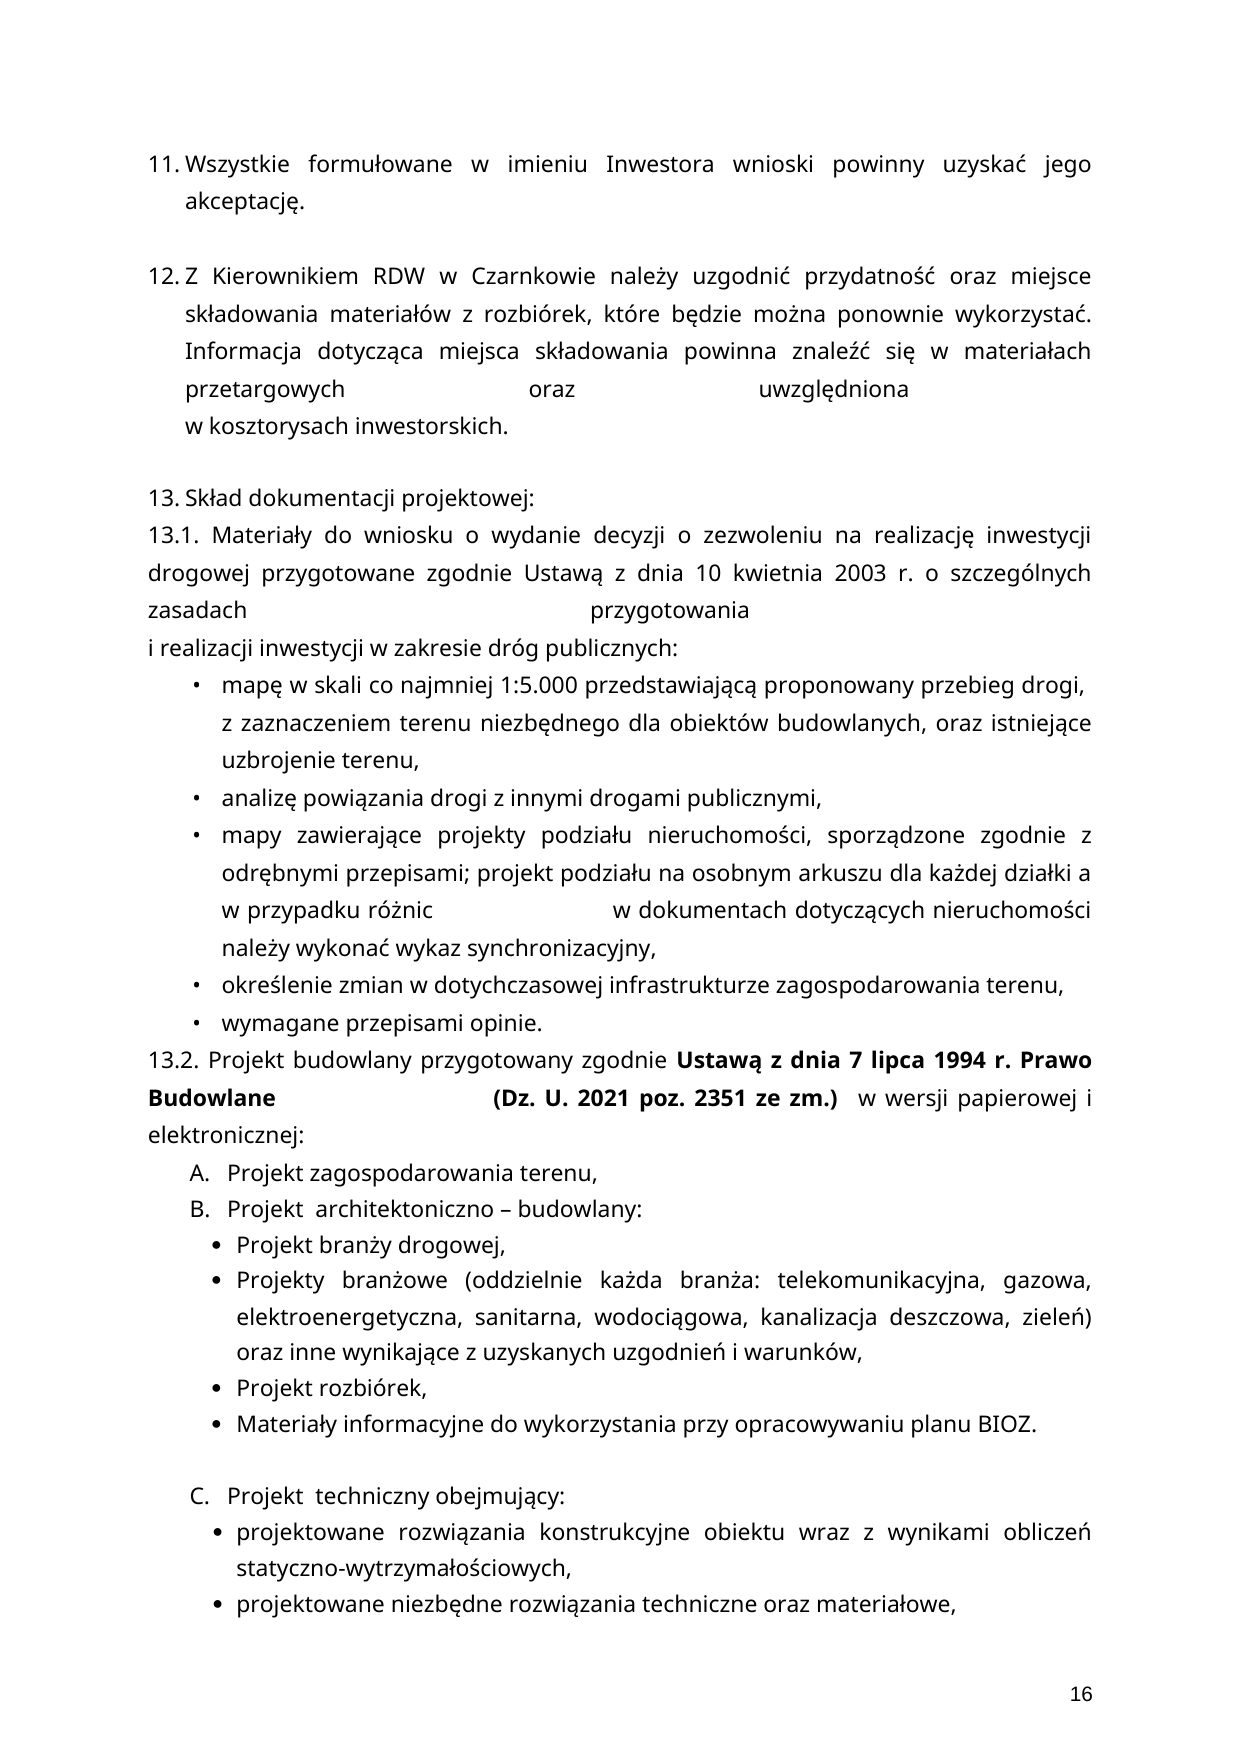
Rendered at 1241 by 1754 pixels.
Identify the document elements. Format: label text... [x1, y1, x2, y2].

text • mapy zawierające projekty podziału nieruchomości, sporządzone zgodnie z odrębnymi przepisami; projekt podziału na osobnym arkuszu dla każdej działki a w przypadku różnic w dokumentach dotyczących nieruchomości należy wykonać wykaz synchronizacyjny, [192, 819, 1093, 963]
list Projekt rozbiórek, [192, 1372, 1093, 1403]
list projektowane rozwiązania konstrukcyjne obiektu wraz z wynikami obliczeń statyczno-wytrzymałościowych, [213, 1516, 1093, 1583]
list Projekt architektoniczno – budowlany: [189, 1193, 1093, 1224]
text 13.1. Materiały do wniosku o wydanie decyzji o zezwoleniu na realizację inwestycji drogowej przygotowane zgodnie Ustawą z dnia 10 kwietnia 2003 r. o szczególnych zasadach przygotowania i realizacji inwestycji w zakresie dróg publicznych: [148, 519, 1093, 663]
text • wymagane przepisami opinie. [192, 1007, 1093, 1038]
list Projekt zagospodarowania terenu, [189, 1157, 1093, 1188]
list Wszystkie formułowane w imieniu Inwestora wnioski powinny uzyskać jego akceptację. [148, 148, 1093, 216]
text • analizę powiązania drogi z innymi drogami publicznymi, [192, 782, 1093, 813]
text 13.2. Projekt budowlany przygotowany zgodnie Ustawą z dnia 7 lipca 1994 r. Prawo Budowlane (Dz. U. 2021 poz. 2351 ze zm.) w wersji papierowej i elektronicznej: [148, 1044, 1093, 1150]
list projektowane niezbędne rozwiązania techniczne oraz materiałowe, [213, 1588, 1093, 1619]
text • mapę w skali co najmniej 1:5.000 przedstawiającą proponowany przebieg drogi, z zaznaczeniem terenu niezbędnego dla obiektów budowlanych, oraz istniejące uzbrojenie terenu, [192, 669, 1093, 775]
text • określenie zmian w dotychczasowej infrastrukturze zagospodarowania terenu, [192, 969, 1093, 1000]
list Skład dokumentacji projektowej: [148, 482, 1093, 513]
list Materiały informacyjne do wykorzystania przy opracowywaniu planu BIOZ. [192, 1408, 1093, 1439]
list Projekt branży drogowej, [192, 1228, 1093, 1260]
list Z Kierownikiem RDW w Czarnkowie należy uzgodnić przydatność oraz miejsce składowania materiałów z rozbiórek, które będzie można ponownie wykorzystać. Informacja dotycząca miejsca składowania powinna znaleźć się w materiałach przetargowych oraz uwzględniona w kosztorysach inwestorskich. [148, 260, 1093, 441]
list Projekt techniczny obejmujący: [189, 1480, 1093, 1511]
list Projekty branżowe (oddzielnie każda branża: telekomunikacyjna, gazowa, elektroenergetyczna, sanitarna, wodociągowa, kanalizacja deszczowa, zieleń) oraz inne wynikające z uzyskanych uzgodnień i warunków, [212, 1264, 1093, 1368]
